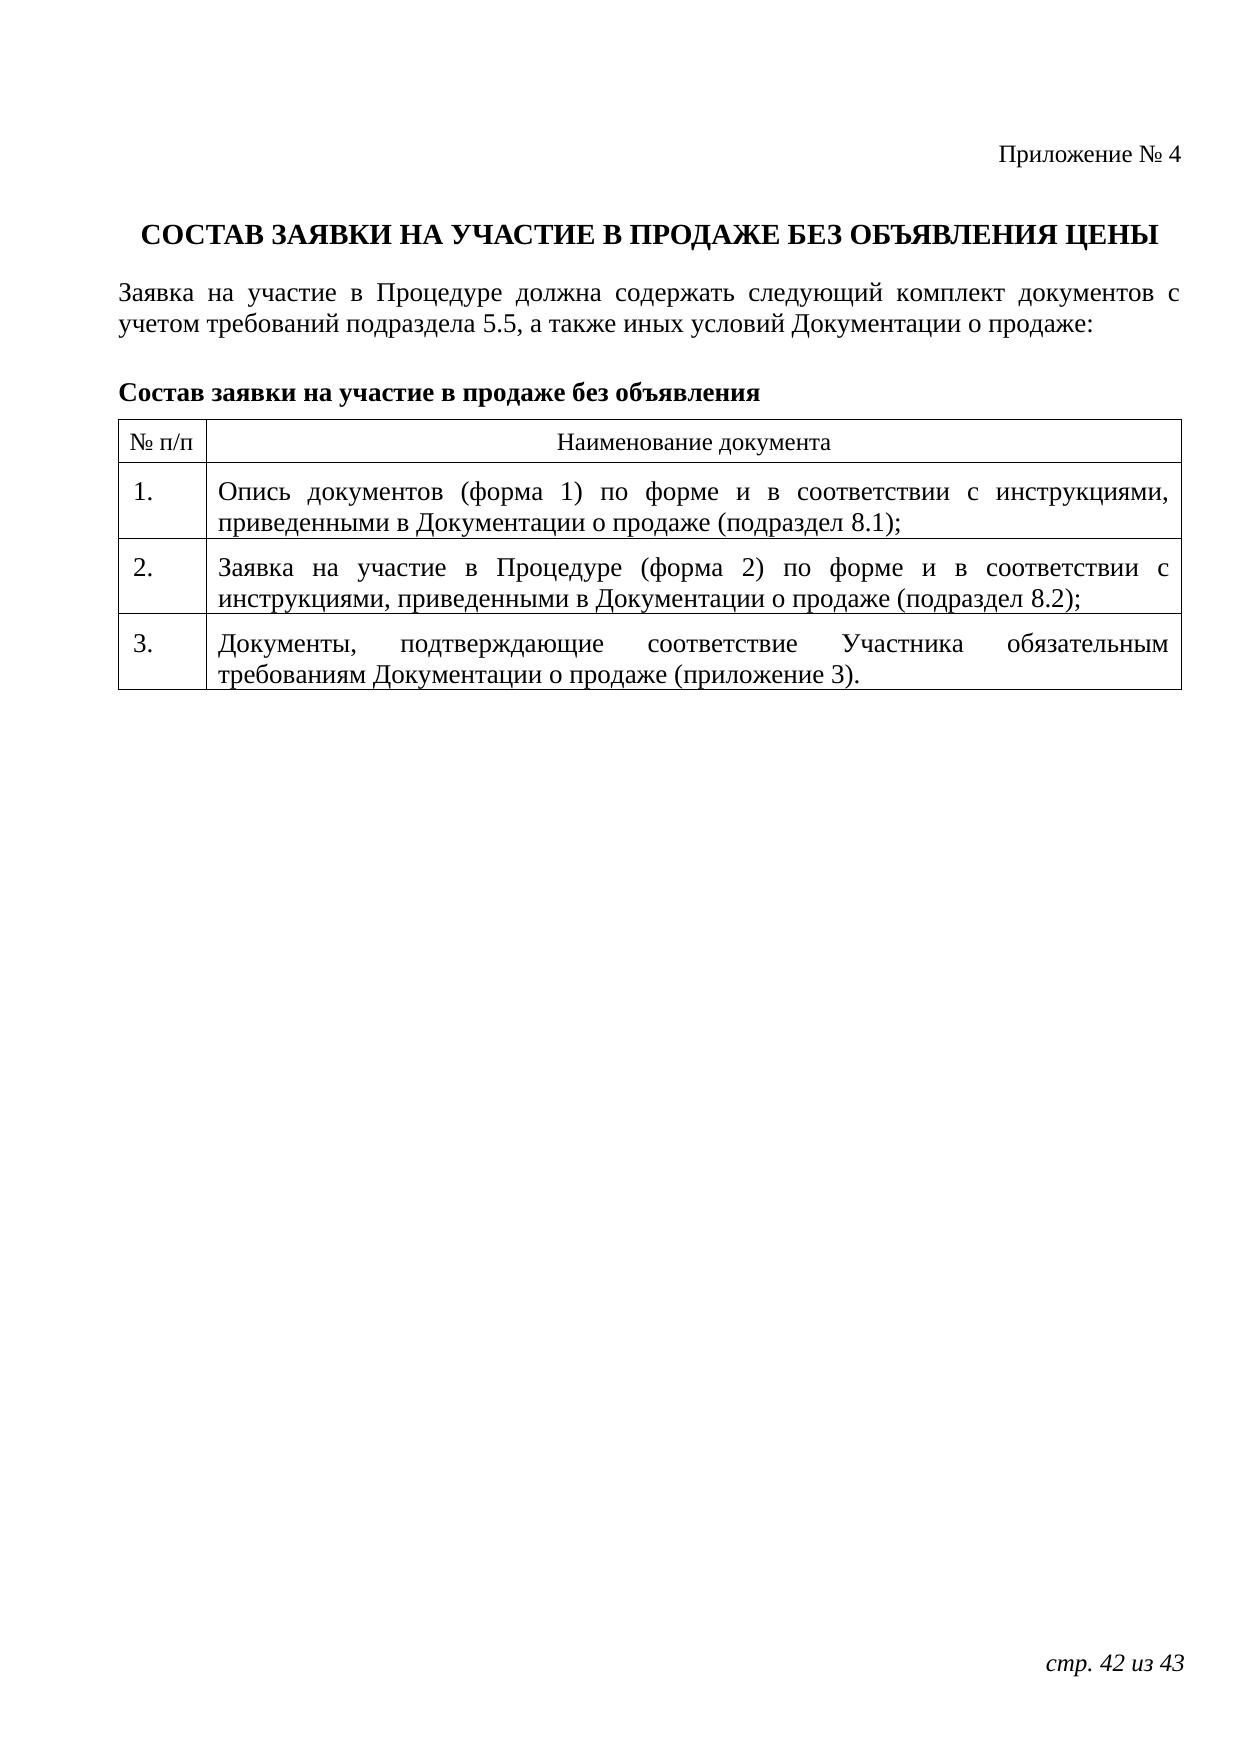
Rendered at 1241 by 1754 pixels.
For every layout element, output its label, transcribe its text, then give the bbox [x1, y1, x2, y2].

table_cell [119, 614, 206, 689]
table_header Наименование документа [207, 420, 1181, 462]
table_cell Документы, подтверждающие соответствие Участника обязательным требованиям Документации о продаже (приложение 3). [207, 614, 1181, 689]
table_cell [119, 539, 206, 613]
subtitle СОСТАВ ЗАЯВКИ НА УЧАСТИЕ В ПРОДАЖЕ БЕЗ ОБЪЯВЛЕНИЯ ЦЕНЫ [118, 217, 1181, 251]
table_cell Опись документов (форма 1) по форме и в соответствии с инструкциями, приведенными в Документации о продаже (подраздел 8.1); [207, 463, 1181, 537]
table_cell Заявка на участие в продаже без объявления цены (форма 2) по форме и в соответствии с инструкциями, приведенными в Документации о продаже (подраздел 8.2); [207, 539, 1181, 613]
table_header № п/п [119, 420, 206, 462]
subtitle Приложение № 4 [236, 139, 1181, 167]
subtitle Состав заявки на участие в продаже без объявления [118, 376, 1181, 407]
table_cell [119, 463, 206, 537]
list Заявка на участие в Процедуре должна содержать следующий комплект документов с учетом требований подраздела 5.5, а также иных условий Документации о продаже: [118, 276, 1181, 338]
